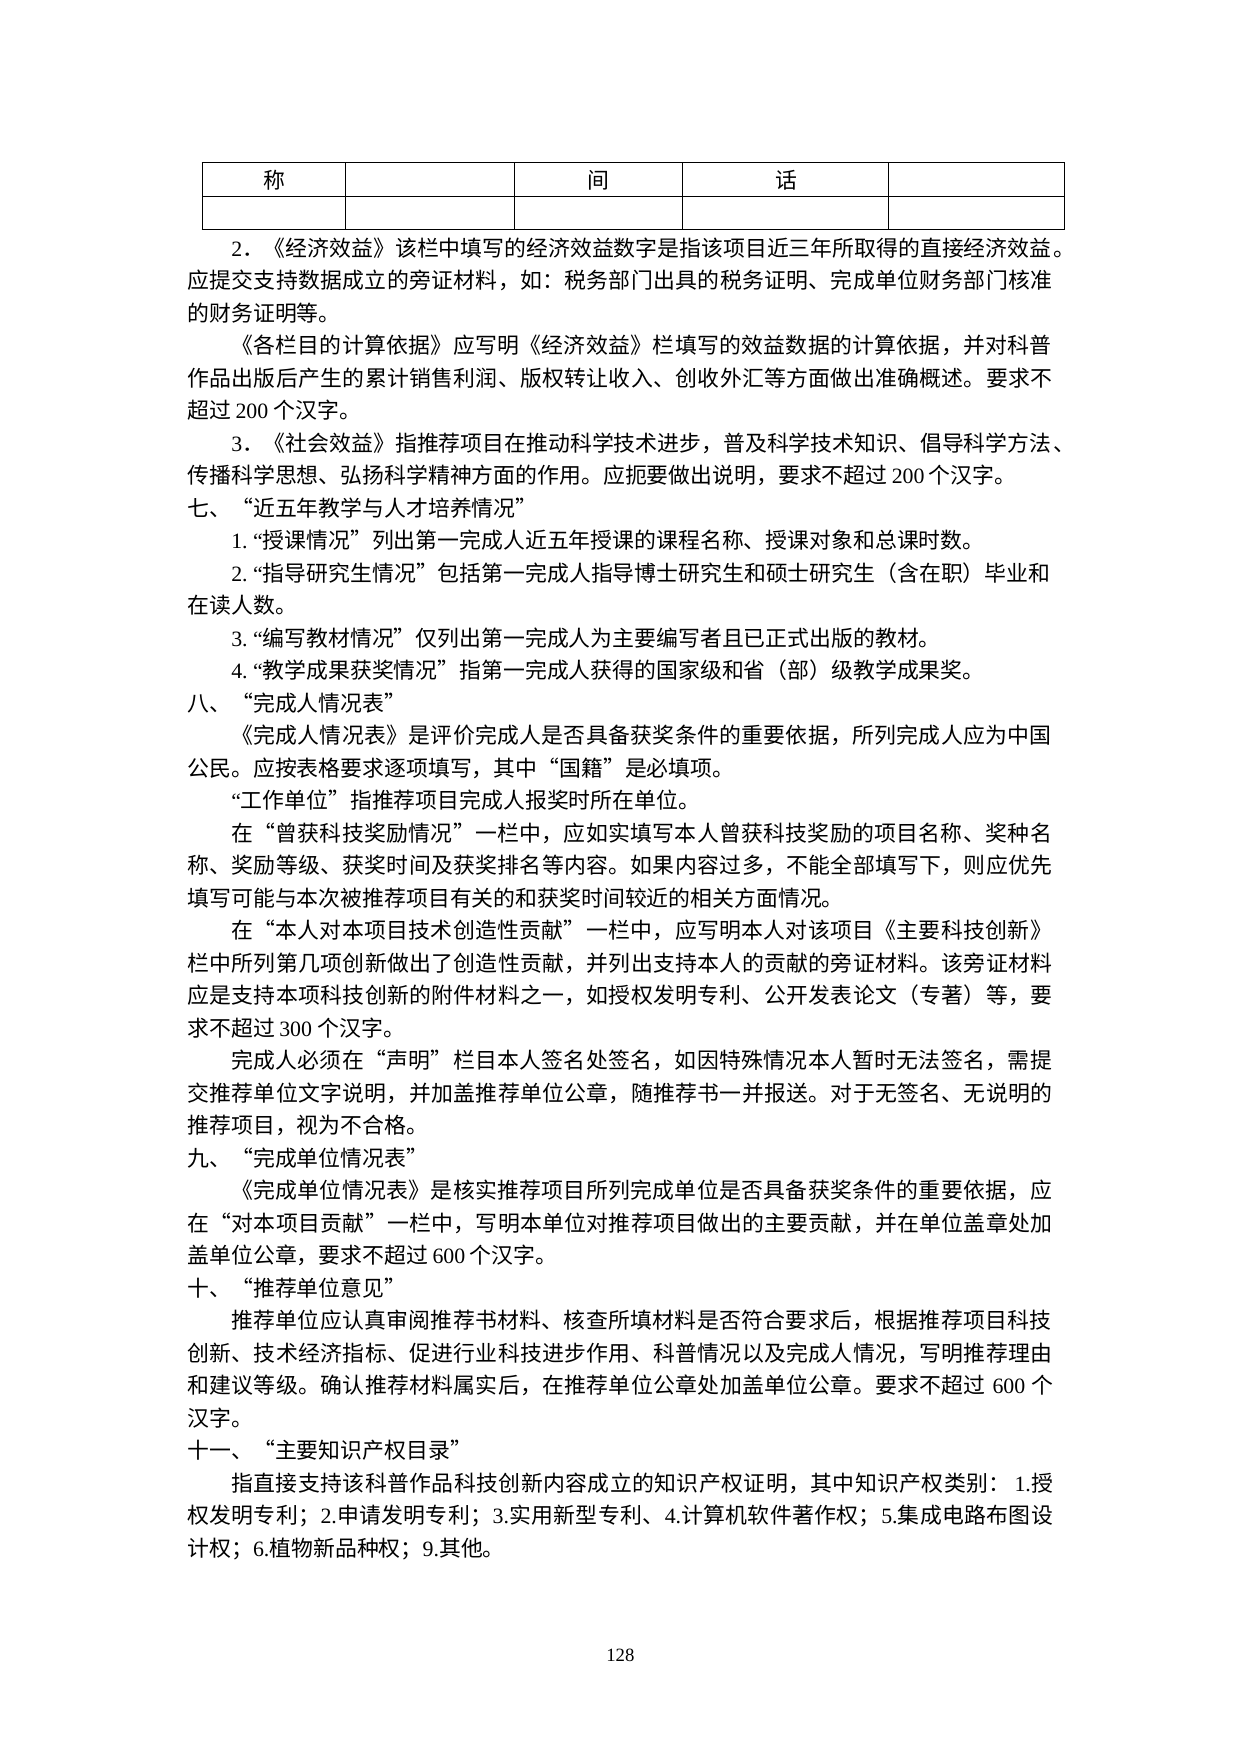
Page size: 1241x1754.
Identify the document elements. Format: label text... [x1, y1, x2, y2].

text 《完成人情况表》是评价完成人是否具备获奖条件的重要依据，所列完成人应为中国公民。应按表格要求逐项填写，其中“国籍”是必填项。 [187, 718, 1053, 783]
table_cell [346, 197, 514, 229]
text 4. “教学成果获奖情况”指第一完成人获得的国家级和省（部）级教学成果奖。 [187, 653, 1053, 685]
text 3. “编写教材情况”仅列出第一完成人为主要编写者且已正式出版的教材。 [187, 620, 1053, 653]
text 《各栏目的计算依据》应写明《经济效益》栏填写的效益数据的计算依据，并对科普作品出版后产生的累计销售利润、版权转让收入、创收外汇等方面做出准确概述。要求不超过200 个汉字。 [187, 328, 1053, 425]
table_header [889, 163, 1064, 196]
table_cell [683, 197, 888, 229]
text 2. “指导研究生情况”包括第一完成人指导博士研究生和硕士研究生（含在职）毕业和在读人数。 [187, 555, 1053, 620]
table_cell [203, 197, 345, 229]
text 九、“完成单位情况表” [187, 1140, 1053, 1173]
text 十一、“主要知识产权目录” [187, 1433, 1053, 1465]
text 在“曾获科技奖励情况”一栏中，应如实填写本人曾获科技奖励的项目名称、奖种名称、奖励等级、获奖时间及获奖排名等内容。如果内容过多，不能全部填写下，则应优先填写可能与本次被推荐项目有关的和获奖时间较近的相关方面情况。 [187, 815, 1053, 913]
text 1. “授课情况”列出第一完成人近五年授课的课程名称、授课对象和总课时数。 [187, 523, 1053, 555]
text 八、“完成人情况表” [187, 685, 1053, 718]
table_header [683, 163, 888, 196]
text 七、“近五年教学与人才培养情况” [187, 490, 1053, 523]
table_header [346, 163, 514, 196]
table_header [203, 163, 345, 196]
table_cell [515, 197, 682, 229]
text 3．《社会效益》指推荐项目在推动科学技术进步，普及科学技术知识、倡导科学方法、传播科学思想、弘扬科学精神方面的作用。应扼要做出说明，要求不超过200个汉字。 [187, 425, 1053, 490]
text 推荐单位应认真审阅推荐书材料、核查所填材料是否符合要求后，根据推荐项目科技创新、技术经济指标、促进行业科技进步作用、科普情况以及完成人情况，写明推荐理由和建议等级。确认推荐材料属实后，在推荐单位公章处加盖单位公章。要求不超过600 个汉字。 [187, 1303, 1053, 1433]
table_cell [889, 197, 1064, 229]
text 完成人必须在“声明”栏目本人签名处签名，如因特殊情况本人暂时无法签名，需提交推荐单位文字说明，并加盖推荐单位公章，随推荐书一并报送。对于无签名、无说明的推荐项目，视为不合格。 [187, 1043, 1053, 1140]
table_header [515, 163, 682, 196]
text 2．《经济效益》该栏中填写的经济效益数字是指该项目近三年所取得的直接经济效益。应提交支持数据成立的旁证材料，如：税务部门出具的税务证明、完成单位财务部门核准的财务证明等。 [187, 230, 1053, 328]
text “工作单位”指推荐项目完成人报奖时所在单位。 [187, 783, 1053, 815]
text 《完成单位情况表》是核实推荐项目所列完成单位是否具备获奖条件的重要依据，应在“对本项目贡献”一栏中，写明本单位对推荐项目做出的主要贡献，并在单位盖章处加盖单位公章，要求不超过600个汉字。 [187, 1173, 1053, 1270]
text 十、“推荐单位意见” [187, 1270, 1053, 1303]
text 指直接支持该科普作品科技创新内容成立的知识产权证明，其中知识产权类别：1.授权发明专利；2.申请发明专利；3.实用新型专利、4.计算机软件著作权；5.集成电路布图设计权；6.植物新品种权；9.其他。 [187, 1465, 1053, 1563]
text 在“本人对本项目技术创造性贡献”一栏中，应写明本人对该项目《主要科技创新》栏中所列第几项创新做出了创造性贡献，并列出支持本人的贡献的旁证材料。该旁证材料应是支持本项科技创新的附件材料之一，如授权发明专利、公开发表论文（专著）等，要求不超过300 个汉字。 [187, 913, 1053, 1043]
